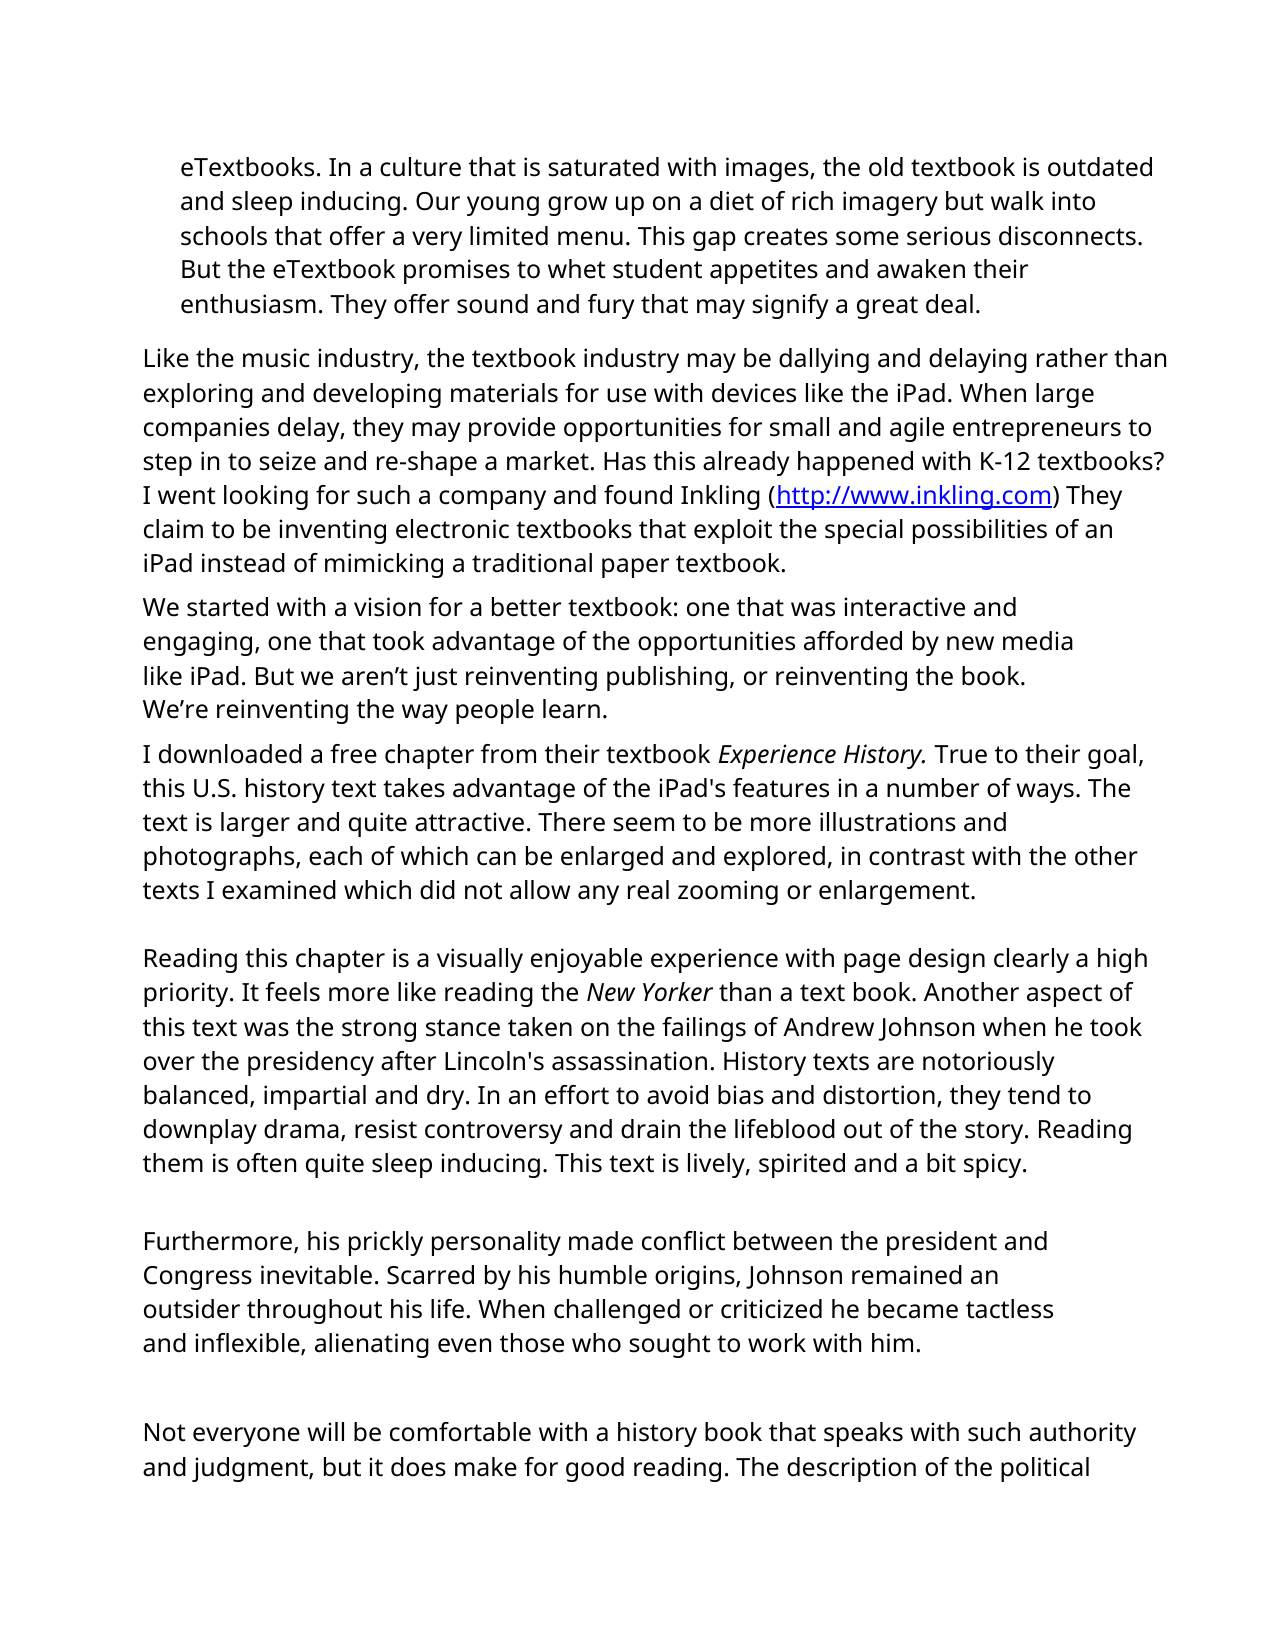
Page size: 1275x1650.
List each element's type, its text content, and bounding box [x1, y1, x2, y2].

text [142, 1415, 1170, 1483]
text Furthermore, his prickly personality made conflict between the president and Congress inevitable. Scarred by his humble origins, Johnson remained an outsider throughout his life. When challenged or criticized he became tactless and inflexible, alienating even those who sought to work with him. [142, 1224, 1095, 1360]
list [142, 150, 1170, 320]
text We started with a vision for a better textbook: one that was interactive and engaging, one that took advantage of the opportunities afforded by new media like iPad. But we aren’t just reinventing publishing, or reinventing the book. We’re reinventing the way people learn. [142, 590, 1095, 726]
text Reading this chapter is a visually enjoyable experience with page design clearly a high priority. It feels more like reading the New Yorker than a text book. Another aspect of this text was the strong stance taken on the failings of Andrew Johnson when he took over the presidency after Lincoln's assassination. History texts are notoriously balanced, impartial and dry. In an effort to avoid bias and distortion, they tend to downplay drama, resist controversy and drain the lifeblood out of the story. Reading them is often quite sleep inducing. This text is lively, spirited and a bit spicy. [142, 941, 1170, 1179]
text I downloaded a free chapter from their textbook Experience History. True to their goal, this U.S. history text takes advantage of the iPad's features in a number of ways. The text is larger and quite attractive. There seem to be more illustrations and photographs, each of which can be enlarged and explored, in contrast with the other texts I examined which did not allow any real zooming or enlargement. [142, 737, 1170, 907]
text Like the music industry, the textbook industry may be dallying and delaying rather than exploring and developing materials for use with devices like the iPad. When large companies delay, they may provide opportunities for small and agile entrepreneurs to step in to seize and re-shape a market. Has this already happened with K-12 textbooks? I went looking for such a company and found Inkling (http://www.inkling.com) They claim to be inventing electronic textbooks that exploit the special possibilities of an iPad instead of mimicking a traditional paper textbook. [142, 341, 1170, 579]
